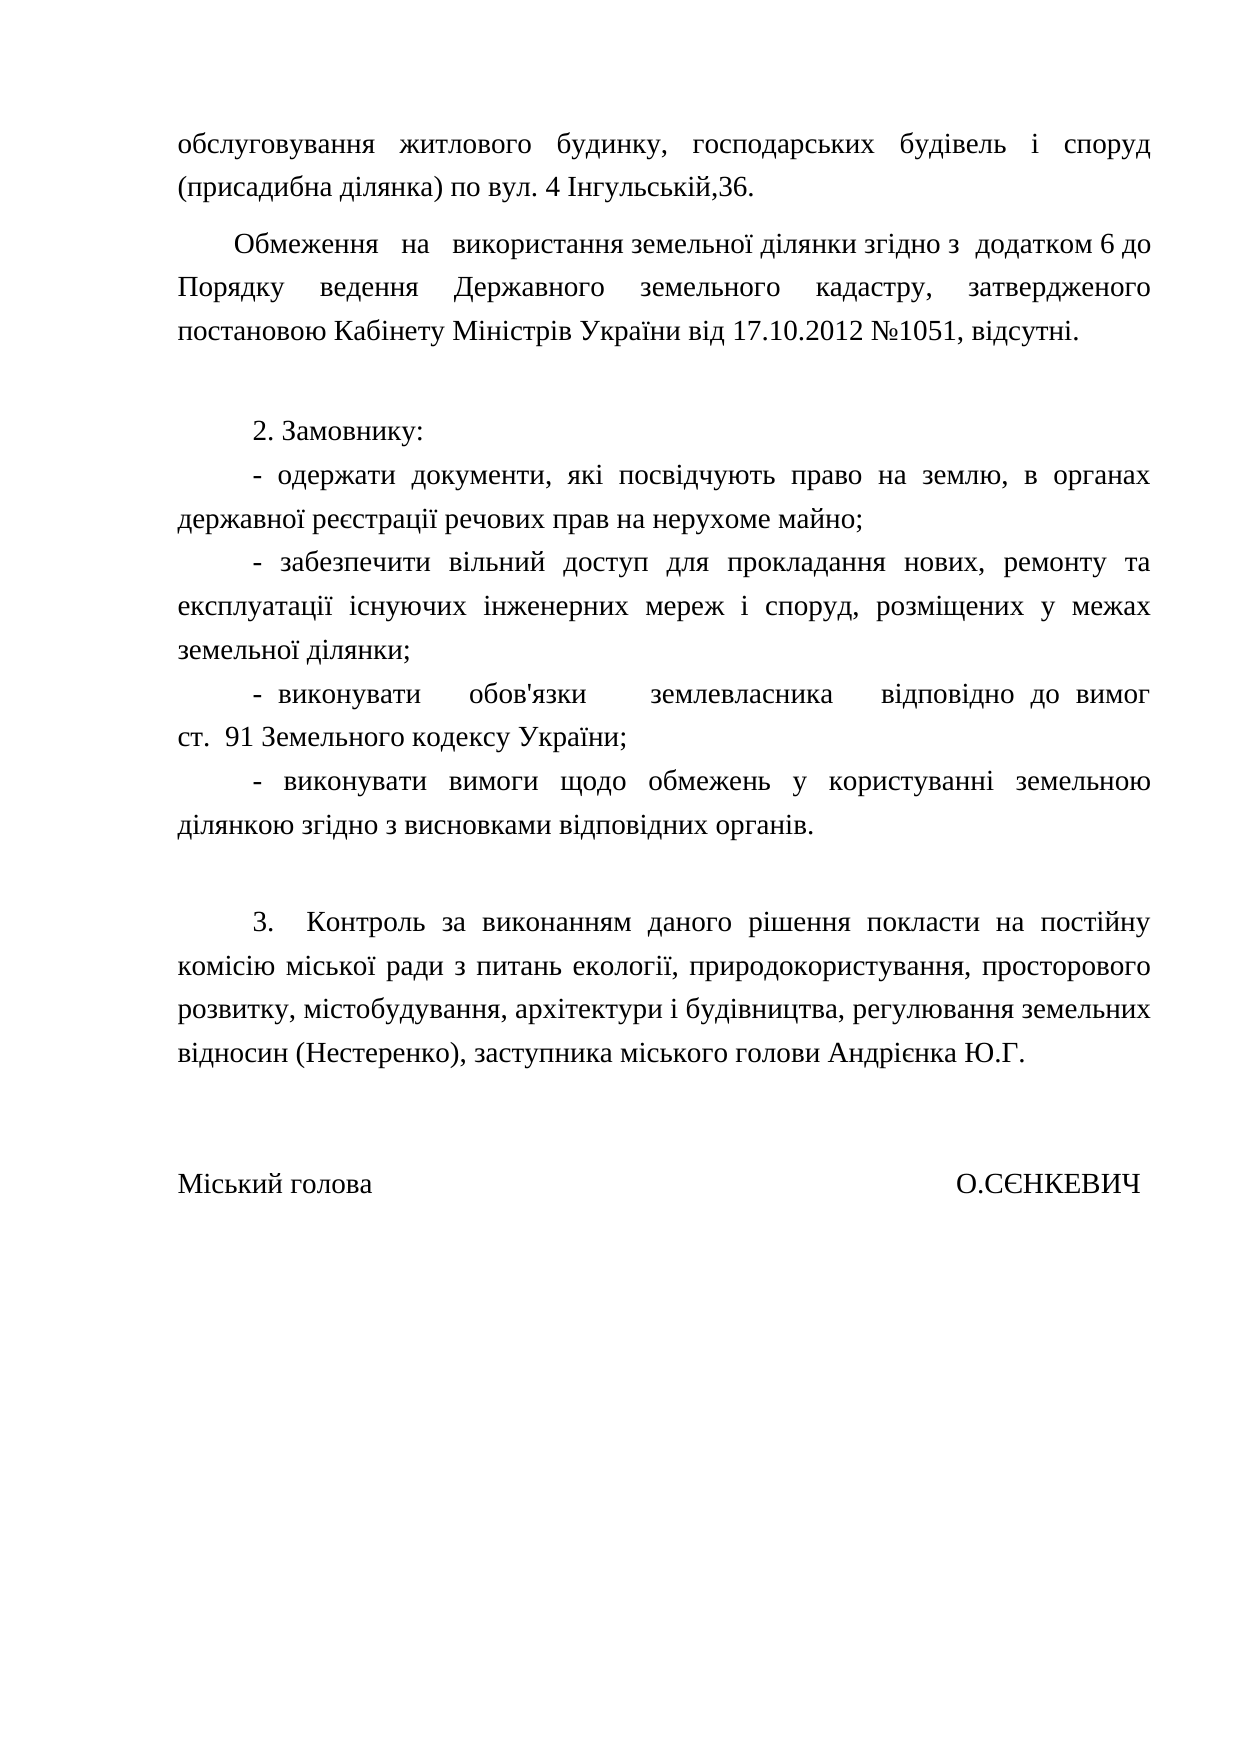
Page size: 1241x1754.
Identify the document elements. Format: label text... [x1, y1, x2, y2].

text - забезпечити вільний доступ для прокладання нових, ремонту та експлуатації існуючих інженерних мереж і споруд, розміщених у межах земельної ділянки; [177, 537, 1152, 668]
text Обмеження на використання земельної ділянки згідно з додатком 6 до Порядку ведення Державного земельного кадастру, затвердженого постановою Кабінету Міністрів України від 17.10.2012 №1051, відсутні. [177, 218, 1152, 349]
text - одержати документи, які посвідчують право на землю, в органах державної реєстрації речових прав на нерухоме майно; [177, 449, 1152, 537]
text - виконувати обов'язки землевласника відповідно до вимог ст. 91 Земельного кодексу України; [177, 668, 1152, 756]
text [177, 118, 1152, 206]
text 3. Контроль за виконанням даного рішення покласти на постійну комісію міської ради з питань екології, природокористування, просторового розвитку, містобудування, архітектури і будівництва, регулювання земельних відносин (Нестеренко), заступника міського голови Андрієнка Ю.Г. [177, 896, 1152, 1071]
text Міський голова О.СЄНКЕВИЧ [177, 1159, 1152, 1202]
text - виконувати вимоги щодо обмежень у користуванні земельною ділянкою згідно з висновками відповідних органів. [177, 756, 1152, 843]
text 2. Замовнику: [177, 406, 1152, 449]
